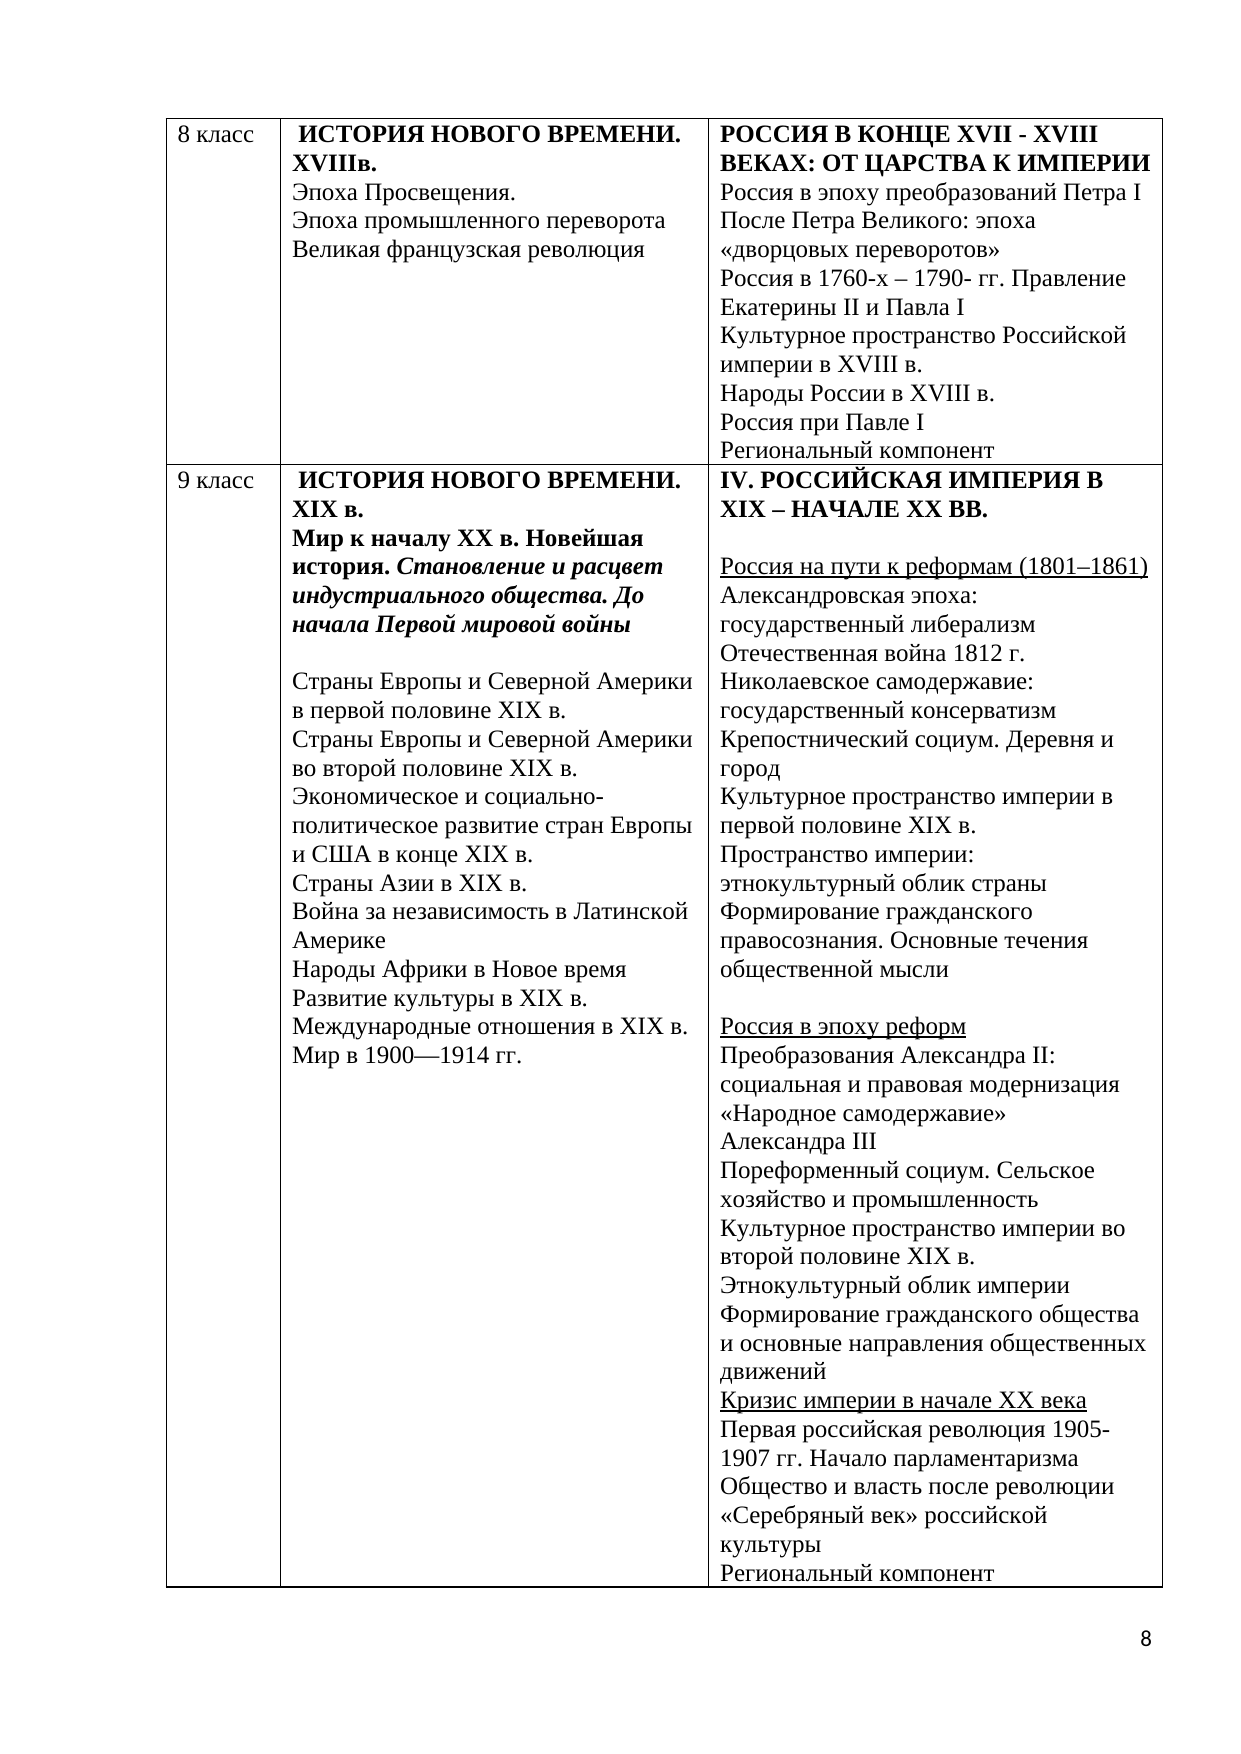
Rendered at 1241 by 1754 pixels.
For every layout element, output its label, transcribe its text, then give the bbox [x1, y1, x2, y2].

table_cell IV. РОССИЙСКАЯ ИМПЕРИЯ В XIX – НАЧАЛЕ XX ВВ. Россия на пути к реформам (1801–1861) Александровская эпоха: государственный либерализм Отечественная война 1812 г. Николаевское самодержавие: государственный консерватизм Крепостнический социум. Деревня и город Культурное пространство империи в первой половине XIX в. Пространство империи: этнокультурный облик страны Формирование гражданского правосознания. Основные течения общественной мысли Россия в эпоху реформ Преобразования Александра II: социальная и правовая модернизация «Народное самодержавие» Александра III Пореформенный социум. Сельское хозяйство и промышленность Культурное пространство империи во второй половине XIX в. Этнокультурный облик империи Формирование гражданского общества и основные направления общественных движений Кризис империи в начале ХХ века Первая российская революция 1905-1907 гг. Начало парламентаризма Общество и власть после революции «Серебряный век» российской культуры Региональный компонент [709, 465, 1162, 1586]
table_cell 9 класс [167, 465, 280, 1586]
table_cell 8 класс [167, 119, 280, 464]
table_cell ИСТОРИЯ НОВОГО ВРЕМЕНИ. XVIIIв. Эпоха Просвещения. Эпоха промышленного переворота Великая французская революция [281, 119, 708, 464]
table_cell ИСТОРИЯ НОВОГО ВРЕМЕНИ. XIX в. Мир к началу XX в. Новейшая история. Становление и расцвет индустриального общества. До начала Первой мировой войны Страны Европы и Северной Америки в первой половине ХIХ в. Страны Европы и Северной Америки во второй половине ХIХ в. Экономическое и социально-политическое развитие стран Европы и США в конце ХIХ в. Страны Азии в ХIХ в. Война за независимость в Латинской Америке Народы Африки в Новое время Развитие культуры в XIX в. Международные отношения в XIX в. Мир в 1900—1914 гг. [281, 465, 708, 1586]
table_cell РОССИЯ В КОНЦЕ XVII - XVIII ВЕКАХ: ОТ ЦАРСТВА К ИМПЕРИИ Россия в эпоху преобразований Петра I После Петра Великого: эпоха «дворцовых переворотов» Россия в 1760-х – 1790- гг. Правление Екатерины II и Павла I Культурное пространство Российской империи в XVIII в. Народы России в XVIII в. Россия при Павле I Региональный компонент [709, 119, 1162, 464]
